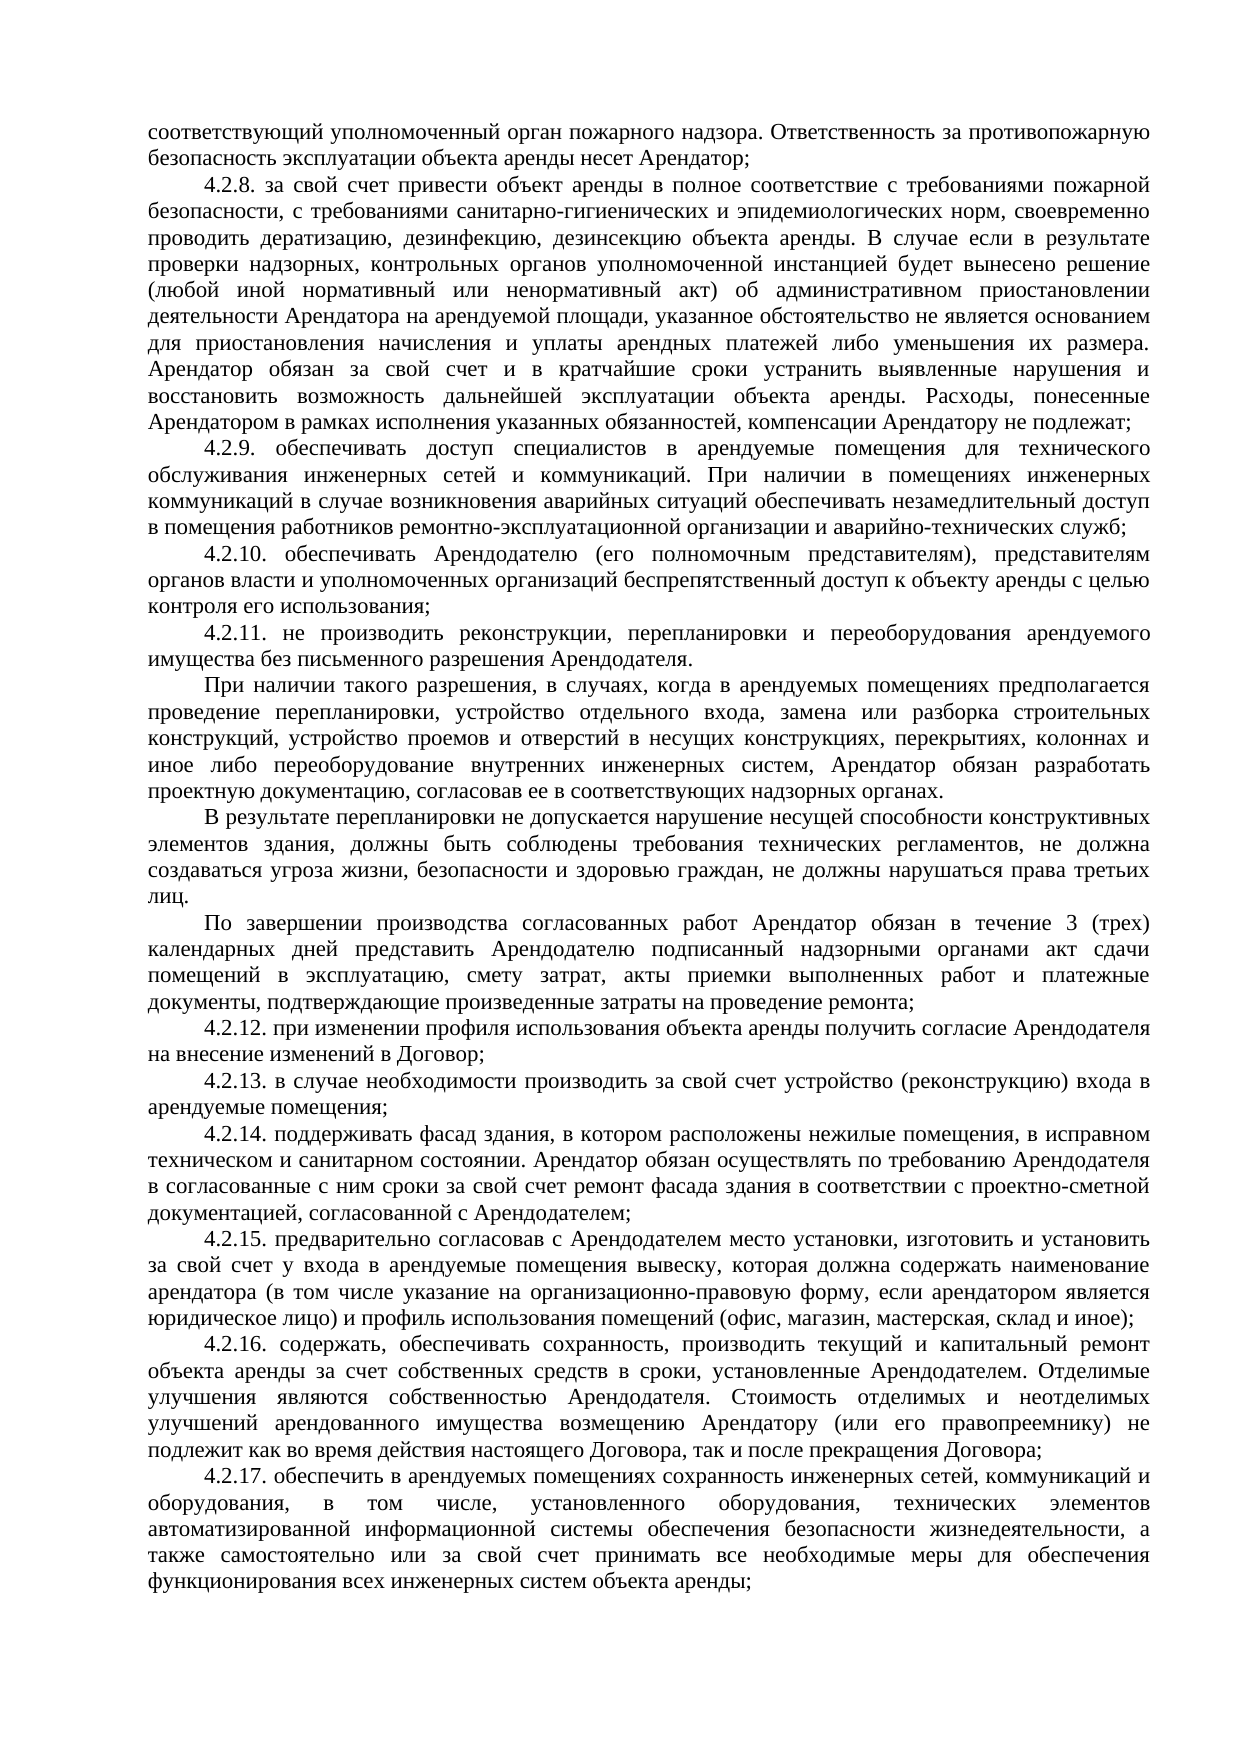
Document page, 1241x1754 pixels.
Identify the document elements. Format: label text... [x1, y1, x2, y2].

text 4.2.12. при изменении профиля использования объекта аренды получить согласие Арендодателя на внесение изменений в Договор; [148, 1014, 1152, 1067]
text 4.2.17. обеспечить в арендуемых помещениях сохранность инженерных сетей, коммуникаций и оборудования, в том числе, установленного оборудования, технических элементов автоматизированной информационной системы обеспечения безопасности жизнедеятельности, а также самостоятельно или за свой счет принимать все необходимые меры для обеспечения функционирования всех инженерных систем объекта аренды; [148, 1462, 1152, 1594]
text 4.2.15. предварительно согласовав с Арендодателем место установки, изготовить и установить за свой счет у входа в арендуемые помещения вывеску, которая должна содержать наименование арендатора (в том числе указание на организационно-правовую форму, если арендатором является юридическое лицо) и профиль использования помещений (офис, магазин, мастерская, склад и иное); [148, 1225, 1152, 1330]
text 4.2.9. обеспечивать доступ специалистов в арендуемые помещения для технического обслуживания инженерных сетей и коммуникаций. При наличии в помещениях инженерных коммуникаций в случае возникновения аварийных ситуаций обеспечивать незамедлительный доступ в помещения работников ремонтно-эксплуатационной организации и аварийно-технических служб; [148, 434, 1152, 540]
text 4.2.11. не производить реконструкции, перепланировки и переоборудования арендуемого имущества без письменного разрешения Арендодателя. [148, 619, 1152, 672]
text 4.2.16. содержать, обеспечивать сохранность, производить текущий и капитальный ремонт объекта аренды за счет собственных средств в сроки, установленные Арендодателем. Отделимые улучшения являются собственностью Арендодателя. Стоимость отделимых и неотделимых улучшений арендованного имущества возмещению Арендатору (или его правопреемнику) не подлежит как во время действия настоящего Договора, так и после прекращения Договора; [148, 1330, 1152, 1462]
text В результате перепланировки не допускается нарушение несущей способности конструктивных элементов здания, должны быть соблюдены требования технических регламентов, не должна создаваться угроза жизни, безопасности и здоровью граждан, не должны нарушаться права третьих лиц. [148, 803, 1152, 909]
text 4.2.13. в случае необходимости производить за свой счет устройство (реконструкцию) входа в арендуемые помещения; [148, 1067, 1152, 1119]
text 4.2.14. поддерживать фасад здания, в котором расположены нежилые помещения, в исправном техническом и санитарном состоянии. Арендатор обязан осуществлять по требованию Арендодателя в согласованные с ним сроки за свой счет ремонт фасада здания в соответствии с проектно-сметной документацией, согласованной с Арендодателем; [148, 1119, 1152, 1225]
text 4.2.10. обеспечивать Арендодателю (его полномочным представителям), представителям органов власти и уполномоченных организаций беспрепятственный доступ к объекту аренды с целью контроля его использования; [148, 540, 1152, 619]
text При наличии такого разрешения, в случаях, когда в арендуемых помещениях предполагается проведение перепланировки, устройство отдельного входа, замена или разборка строительных конструкций, устройство проемов и отверстий в несущих конструкциях, перекрытиях, колоннах и иное либо переоборудование внутренних инженерных систем, Арендатор обязан разработать проектную документацию, согласовав ее в соответствующих надзорных органах. [148, 672, 1152, 803]
text По завершении производства согласованных работ Арендатор обязан в течение 3 (трех) календарных дней представить Арендодателю подписанный надзорными органами акт сдачи помещений в эксплуатацию, смету затрат, акты приемки выполненных работ и платежные документы, подтверждающие произведенные затраты на проведение ремонта; [148, 909, 1152, 1014]
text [148, 118, 1152, 171]
text 4.2.8. за свой счет привести объект аренды в полное соответствие с требованиями пожарной безопасности, с требованиями санитарно-гигиенических и эпидемиологических норм, своевременно проводить дератизацию, дезинфекцию, дезинсекцию объекта аренды. В случае если в результате проверки надзорных, контрольных органов уполномоченной инстанцией будет вынесено решение (любой иной нормативный или ненормативный акт) об административном приостановлении деятельности Арендатора на арендуемой площади, указанное обстоятельство не является основанием для приостановления начисления и уплаты арендных платежей либо уменьшения их размера. Арендатор обязан за свой счет и в кратчайшие сроки устранить выявленные нарушения и восстановить возможность дальнейшей эксплуатации объекта аренды. Расходы, понесенные Арендатором в рамках исполнения указанных обязанностей, компенсации Арендатору не подлежат; [148, 171, 1152, 434]
